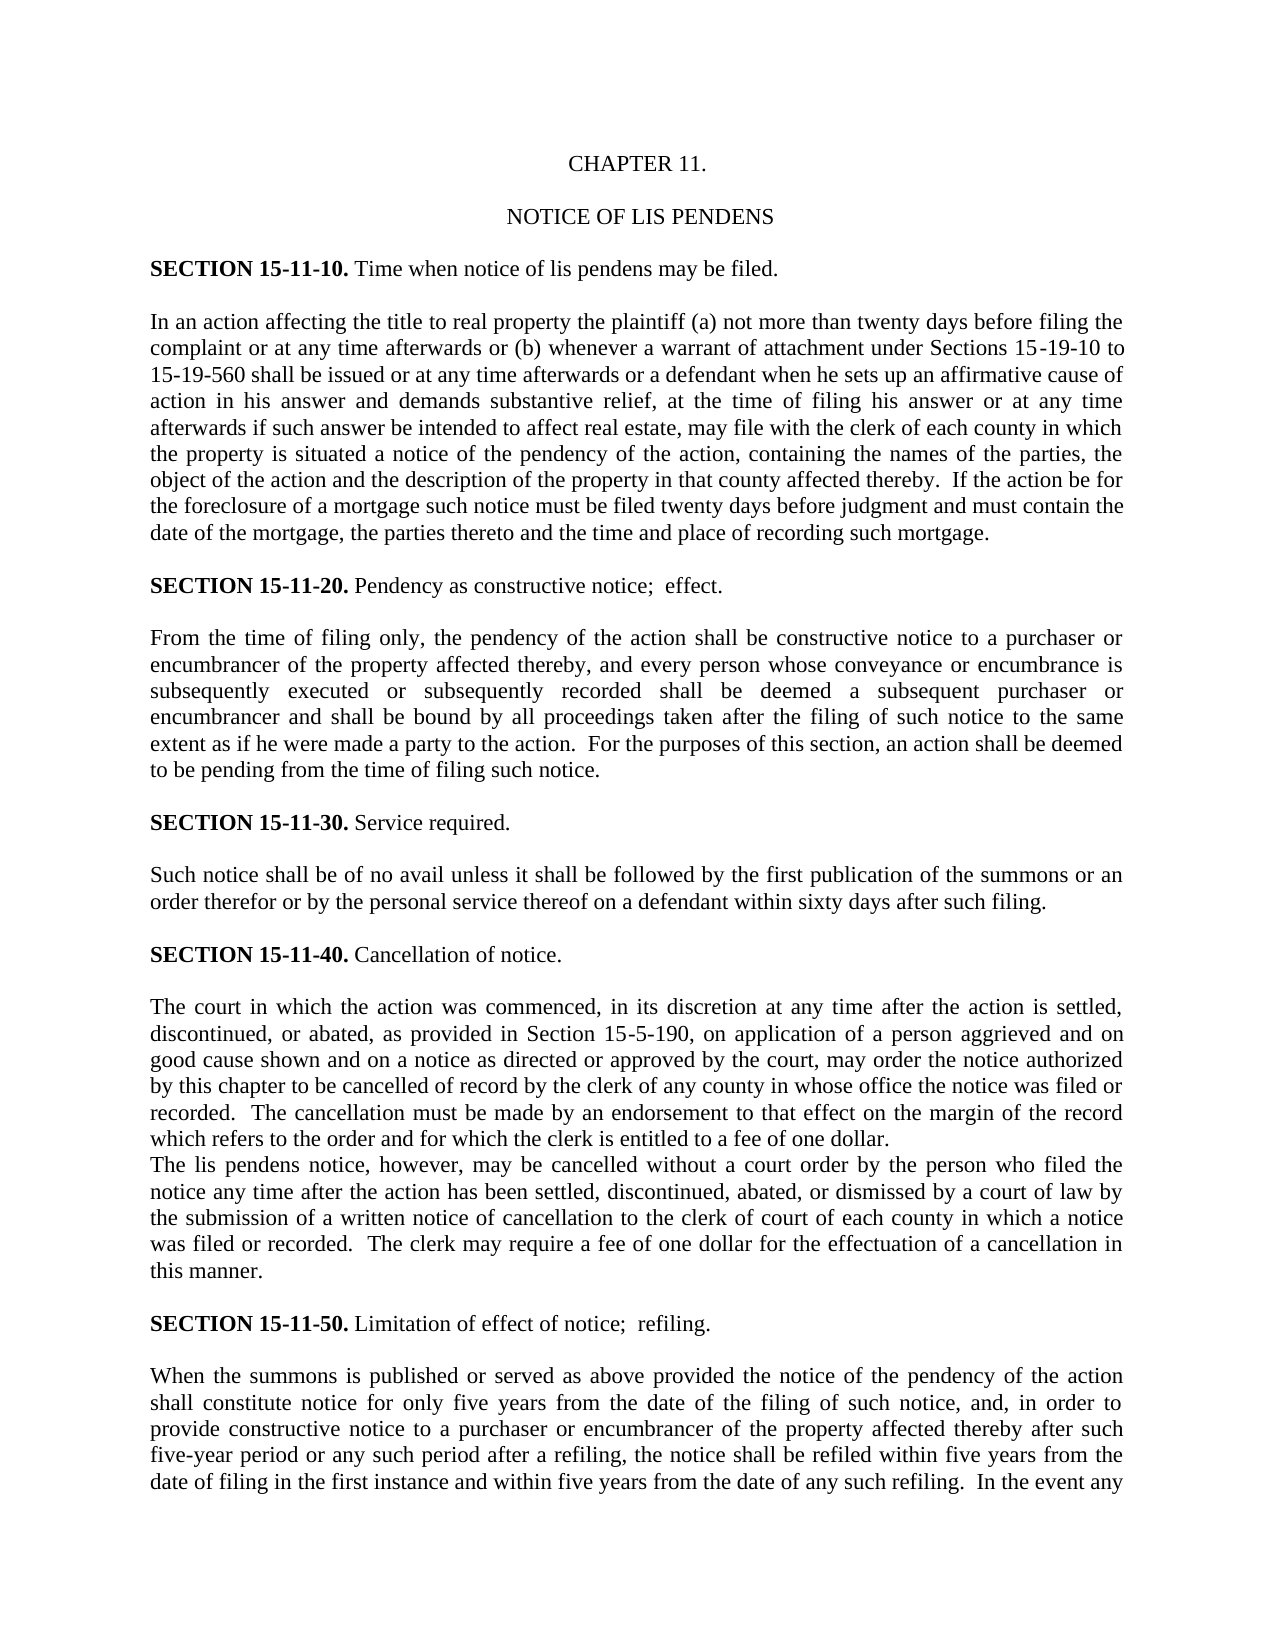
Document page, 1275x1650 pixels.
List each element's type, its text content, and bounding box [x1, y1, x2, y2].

text From the time of filing only, the pendency of the action shall be constructive notice to a purchaser or encumbrancer of the property affected thereby, and every person whose conveyance or encumbrance is subsequently executed or subsequently recorded shall be deemed a subsequent purchaser or encumbrancer and shall be bound by all proceedings taken after the filing of such notice to the same extent as if he were made a party to the action. For the purposes of this section, an action shall be deemed to be pending from the time of filing such notice. [150, 624, 1125, 782]
text The court in which the action was commenced, in its discretion at any time after the action is settled, discontinued, or abated, as provided in Section 15-5-190, on application of a person aggrieved and on good cause shown and on a notice as directed or approved by the court, may order the notice authorized by this chapter to be cancelled of record by the clerk of any county in whose office the notice was filed or recorded. The cancellation must be made by an endorsement to that effect on the margin of the record which refers to the order and for which the clerk is entitled to a fee of one dollar. [150, 993, 1125, 1151]
text SECTION 15-11-10. Time when notice of lis pendens may be filed. [150, 255, 1125, 282]
text SECTION 15-11-20. Pendency as constructive notice; effect. [150, 572, 1125, 598]
text SECTION 15-11-40. Cancellation of notice. [150, 941, 1125, 967]
text SECTION 15-11-30. Service required. [150, 809, 1125, 835]
text SECTION 15-11-50. Limitation of effect of notice; refiling. [150, 1309, 1125, 1336]
text CHAPTER 11. [150, 150, 1125, 176]
text Such notice shall be of no avail unless it shall be followed by the first publication of the summons or an order therefor or by the personal service thereof on a defendant within sixty days after such filing. [150, 862, 1125, 914]
text In an action affecting the title to real property the plaintiff (a) not more than twenty days before filing the complaint or at any time afterwards or (b) whenever a warrant of attachment under Sections 15-19-10 to 15-19-560 shall be issued or at any time afterwards or a defendant when he sets up an affirmative cause of action in his answer and demands substantive relief, at the time of filing his answer or at any time afterwards if such answer be intended to affect real estate, may file with the clerk of each county in which the property is situated a notice of the pendency of the action, containing the names of the parties, the object of the action and the description of the property in that county affected thereby. If the action be for the foreclosure of a mortgage such notice must be filed twenty days before judgment and must contain the date of the mortgage, the parties thereto and the time and place of recording such mortgage. [150, 308, 1125, 545]
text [150, 1362, 1125, 1494]
text The lis pendens notice, however, may be cancelled without a court order by the person who filed the notice any time after the action has been settled, discontinued, abated, or dismissed by a court of law by the submission of a written notice of cancellation to the clerk of court of each county in which a notice was filed or recorded. The clerk may require a fee of one dollar for the effectuation of a cancellation in this manner. [150, 1151, 1125, 1283]
text NOTICE OF LIS PENDENS [150, 203, 1125, 229]
